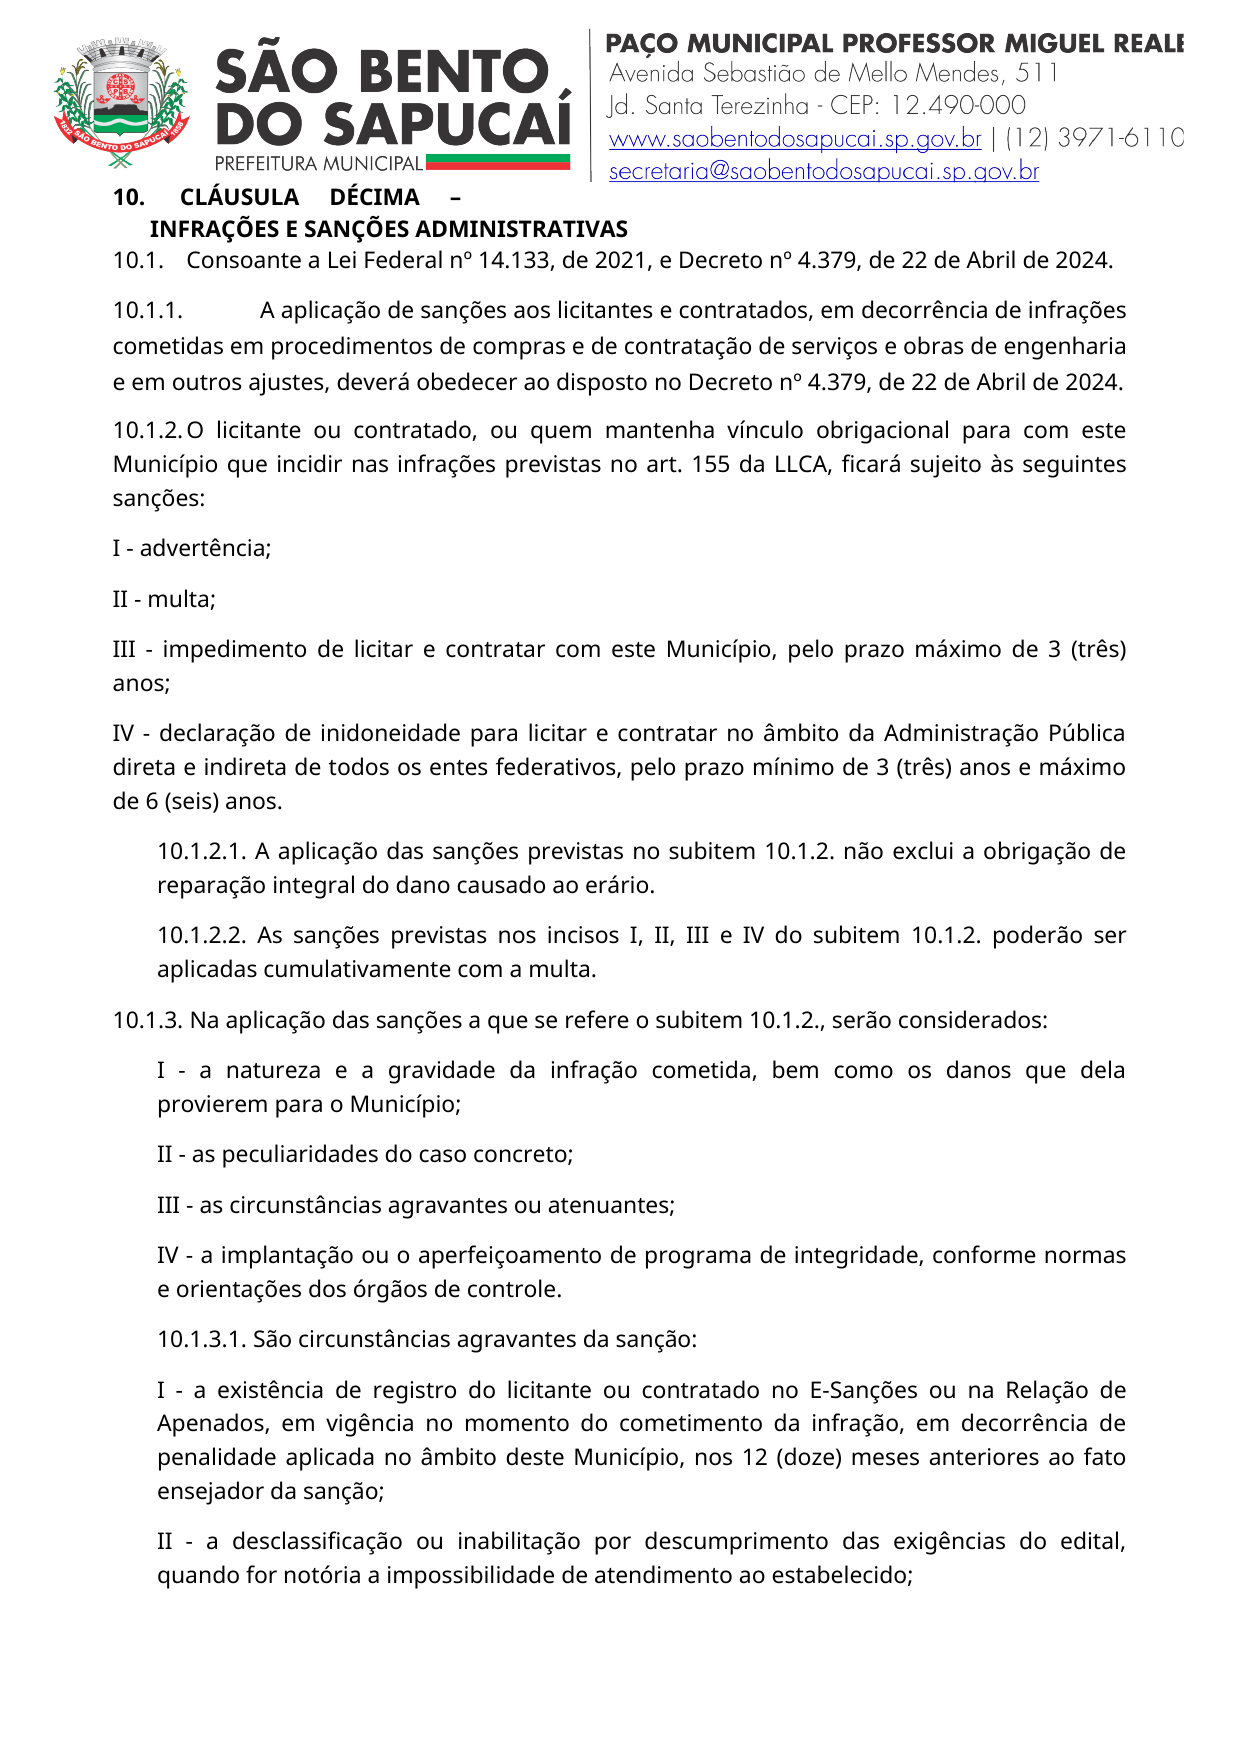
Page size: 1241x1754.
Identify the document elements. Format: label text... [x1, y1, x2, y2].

text II - a desclassificação ou inabilitação por descumprimento das exigências do edital, quando for notória a impossibilidade de atendimento ao estabelecido; [157, 1525, 1128, 1590]
list 10.1.1. A aplicação de sanções aos licitantes e contratados, em decorrência de infrações cometidas em procedimentos de compras e de contratação de serviços e obras de engenharia e em outros ajustes, deverá obedecer ao disposto no Decreto nº 4.379, de 22 de Abril de 2024. [112, 294, 1128, 397]
text CLÁUSULA DÉCIMA – INFRAÇÕES E SANÇÕES ADMINISTRATIVAS [112, 161, 1128, 244]
text 10.1.3.1. São circunstâncias agravantes da sanção: [157, 1323, 1128, 1354]
text 10.1. Consoante a Lei Federal nº 14.133, de 2021, e Decreto nº 4.379, de 22 de Abril de 2024. [112, 244, 1128, 275]
picture [52, 28, 1184, 182]
text IV - a implantação ou o aperfeiçoamento de programa de integridade, conforme normas e orientações dos órgãos de controle. [157, 1239, 1128, 1304]
text 10.1.3. Na aplicação das sanções a que se refere o subitem 10.1.2., serão considerados: [112, 1004, 1128, 1035]
text III - as circunstâncias agravantes ou atenuantes; [157, 1189, 1128, 1220]
text 10.1.2.2. As sanções previstas nos incisos I, II, III e IV do subitem 10.1.2. poderão ser aplicadas cumulativamente com a multa. [157, 919, 1128, 984]
text I - advertência; [112, 532, 1128, 564]
text 10.1.2.1. A aplicação das sanções previstas no subitem 10.1.2. não exclui a obrigação de reparação integral do dano causado ao erário. [157, 835, 1128, 900]
text IV - declaração de inidoneidade para licitar e contratar no âmbito da Administração Pública direta e indireta de todos os entes federativos, pelo prazo mínimo de 3 (três) anos e máximo de 6 (seis) anos. [112, 717, 1128, 816]
text 10.1.2. O licitante ou contratado, ou quem mantenha vínculo obrigacional para com este Município que incidir nas infrações previstas no art. 155 da LLCA, ficará sujeito às seguintes sanções: [112, 414, 1128, 513]
text I - a natureza e a gravidade da infração cometida, bem como os danos que dela provierem para o Município; [157, 1054, 1128, 1119]
text III - impedimento de licitar e contratar com este Município, pelo prazo máximo de 3 (três) anos; [112, 633, 1128, 698]
text II - multa; [112, 583, 1128, 614]
text II - as peculiaridades do caso concreto; [157, 1138, 1128, 1169]
text I - a existência de registro do licitante ou contratado no E-Sanções ou na Relação de Apenados, em vigência no momento do cometimento da infração, em decorrência de penalidade aplicada no âmbito deste Município, nos 12 (doze) meses anteriores ao fato ensejador da sanção; [157, 1374, 1128, 1506]
